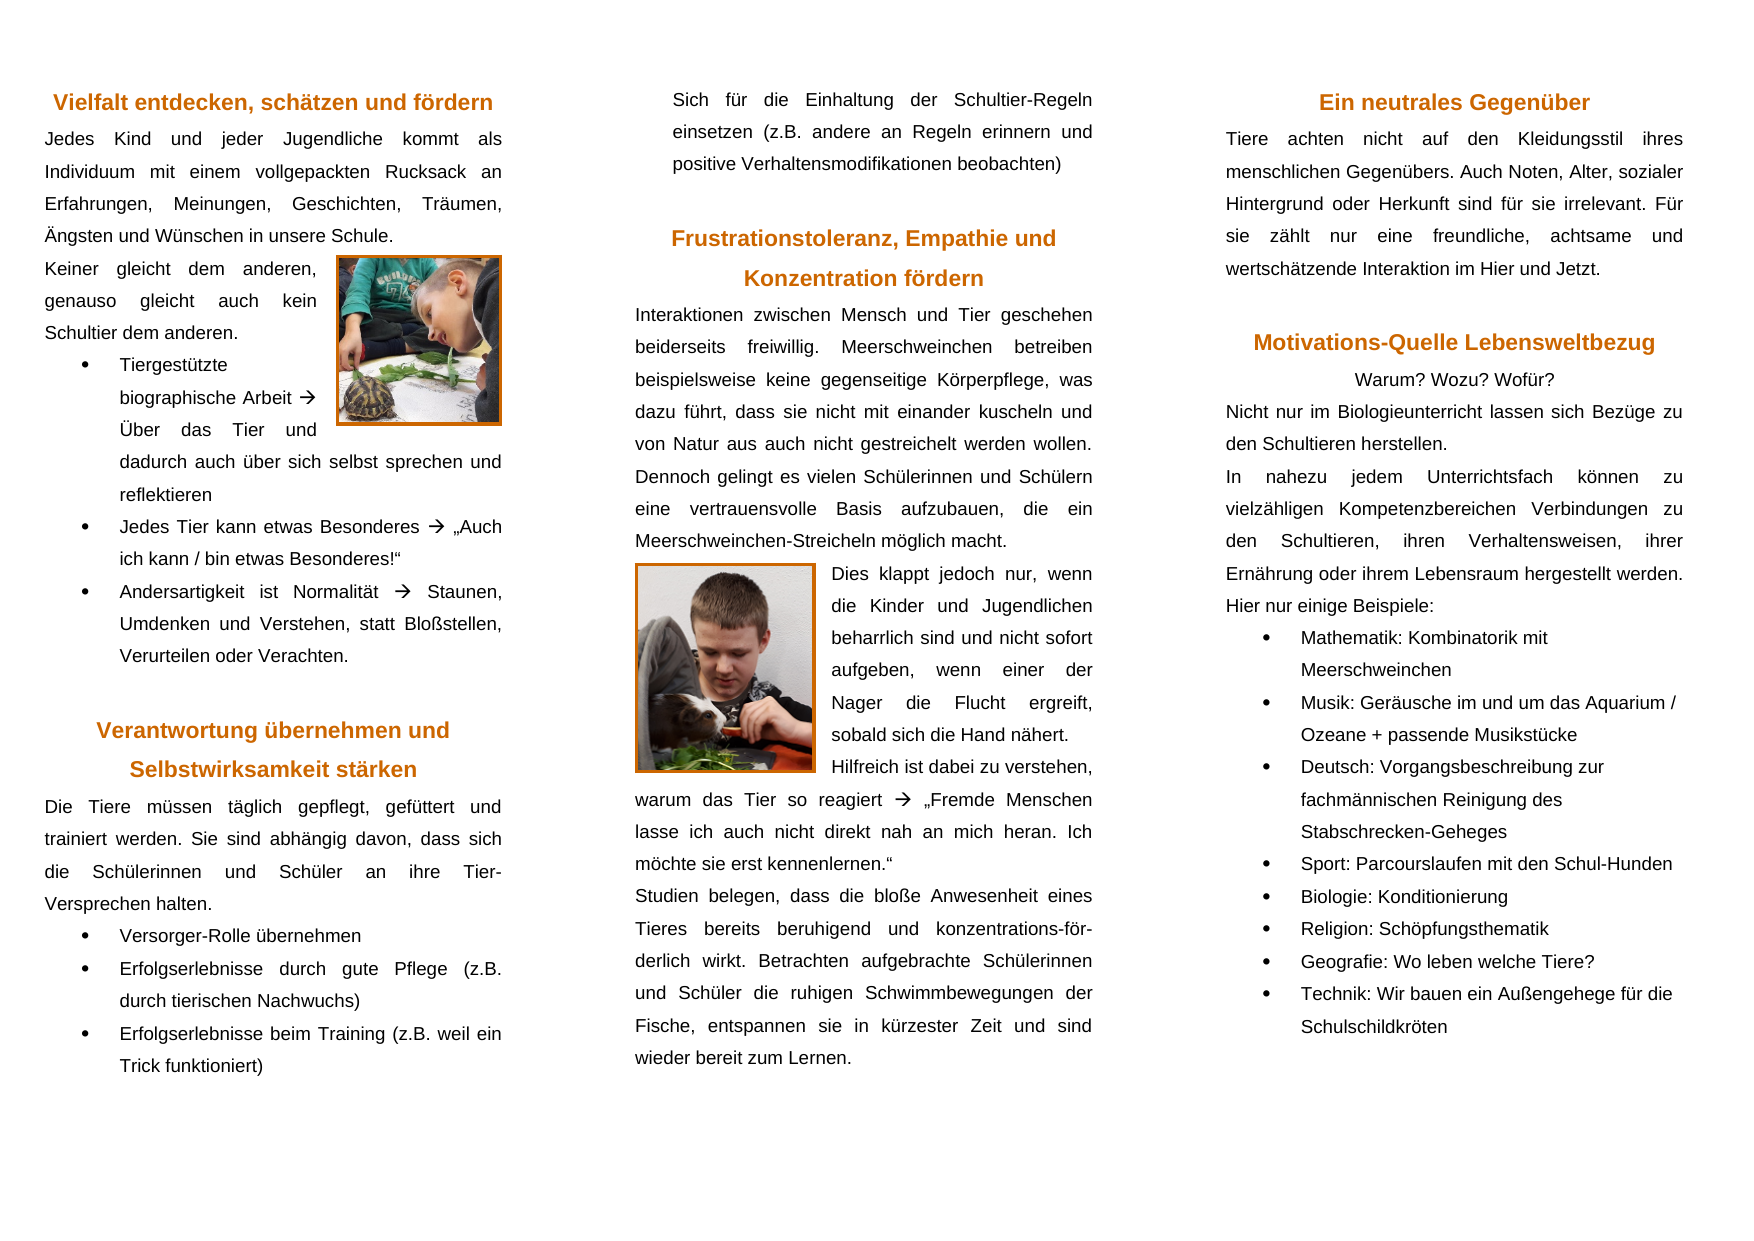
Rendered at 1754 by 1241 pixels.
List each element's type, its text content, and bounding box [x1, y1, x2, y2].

list Erfolgserlebnisse beim Training (z.B. weil ein Trick funktioniert) [82, 1022, 502, 1076]
list Biologie: Konditionierung [1263, 886, 1683, 907]
list Erfolgserlebnisse durch gute Pflege (z.B. durch tierischen Nachwuchs) [82, 958, 502, 1012]
text Studien belegen, dass die bloße Anwesenheit eines Tieres bereits beruhigend und konzentrations-för-derlich wirkt. Betrachten aufgebrachte Schülerinnen und Schüler die ruhigen Schwimmbewegungen der Fische, entspannen sie in kürzester Zeit und sind wieder bereit zum Lernen. [635, 885, 1093, 1068]
text Dies klappt jedoch nur, wenn die Kinder und Jugendlichen beharrlich sind und nicht sofort aufgeben, wenn einer der Nager die Flucht ergreift, sobald sich die Hand nähert. [816, 562, 1093, 745]
text Nicht nur im Biologieunterricht lassen sich Bezüge zu den Schultieren herstellen. [1226, 401, 1683, 455]
text Die Tiere müssen täglich gepflegt, gefüttert und trainiert werden. Sie sind abhängig davon, dass sich die Schülerinnen und Schüler an ihre Tier-Versprechen halten. [44, 796, 502, 914]
text Hilfreich ist dabei zu verstehen, warum das Tier so reagiert „Fremde Menschen lasse ich auch nicht direkt nah an mich heran. Ich möchte sie erst kennenlernen.“ [635, 756, 1093, 874]
text Ein neutrales Gegenüber [1226, 89, 1683, 115]
text In nahezu jedem Unterrichtsfach können zu vielzähligen Kompetenzbereichen Verbindungen zu den Schultieren, ihren Verhaltensweisen, ihrer Ernährung oder ihrem Lebensraum hergestellt werden. Hier nur einige Beispiele: [1226, 465, 1683, 616]
text Interaktionen zwischen Mensch und Tier geschehen beiderseits freiwillig. Meerschweinchen betreiben beispielsweise keine gegenseitige Körperpflege, was dazu führt, dass sie nicht mit einander kuscheln und von Natur aus auch nicht gestreichelt werden wollen. Dennoch gelingt es vielen Schülerinnen und Schülern eine vertrauensvolle Basis aufzubauen, die ein Meerschweinchen-Streicheln möglich macht. [635, 304, 1093, 552]
picture [638, 566, 812, 769]
picture [339, 258, 499, 422]
list Jedes Tier kann etwas Besonderes „Auch ich kann / bin etwas Besonderes!“ [82, 516, 502, 570]
text Keiner gleicht dem anderen, genauso gleicht auch kein Schultier dem anderen. [44, 257, 336, 343]
text Motivations-Quelle Lebensweltbezug [1226, 329, 1683, 355]
text Jedes Kind und jeder Jugendliche kommt als Individuum mit einem vollgepackten Rucksack an Erfahrungen, Meinungen, Geschichten, Träumen, Ängsten und Wünschen in unsere Schule. [44, 128, 502, 247]
list Versorger-Rolle übernehmen [82, 925, 502, 947]
text Frustrationstoleranz, Empathie und Konzentration fördern [635, 225, 1093, 291]
list Tiergestützte biographische Arbeit Über das Tier und dadurch auch über sich selbst sprechen und reflektieren [82, 354, 502, 505]
list Musik: Geräusche im und um das Aquarium / Ozeane + passende Musikstücke [1263, 692, 1683, 746]
list Mathematik: Kombinatorik mit Meerschweinchen [1263, 627, 1683, 681]
list Andersartigkeit ist Normalität Staunen, Umdenken und Verstehen, statt Bloßstellen, Verurteilen oder Verachten. [82, 581, 502, 667]
list Geografie: Wo leben welche Tiere? [1263, 951, 1683, 972]
text Tiere achten nicht auf den Kleidungsstil ihres menschlichen Gegenübers. Auch Noten, Alter, sozialer Hintergrund oder Herkunft sind für sie irrelevant. Für sie zählt nur eine freundliche, achtsame und wertschätzende Interaktion im Hier und Jetzt. [1226, 128, 1683, 279]
list Deutsch: Vorgangsbeschreibung zur fachmännischen Reinigung des Stabschrecken-Geheges [1263, 756, 1683, 842]
text Sich für die Einhaltung der Schultier-Regeln einsetzen (z.B. andere an Regeln erinnern und positive Verhaltensmodifikationen beobachten) [672, 89, 1093, 175]
list Technik: Wir bauen ein Außengehege für die Schulschildkröten [1263, 983, 1683, 1037]
list Sport: Parcourslaufen mit den Schul-Hunden [1263, 853, 1683, 875]
text Vielfalt entdecken, schätzen und fördern [44, 89, 502, 115]
list Religion: Schöpfungsthematik [1263, 918, 1683, 940]
text Warum? Wozu? Wofür? [1226, 368, 1683, 390]
text Verantwortung übernehmen und Selbstwirksamkeit stärken [44, 717, 502, 783]
